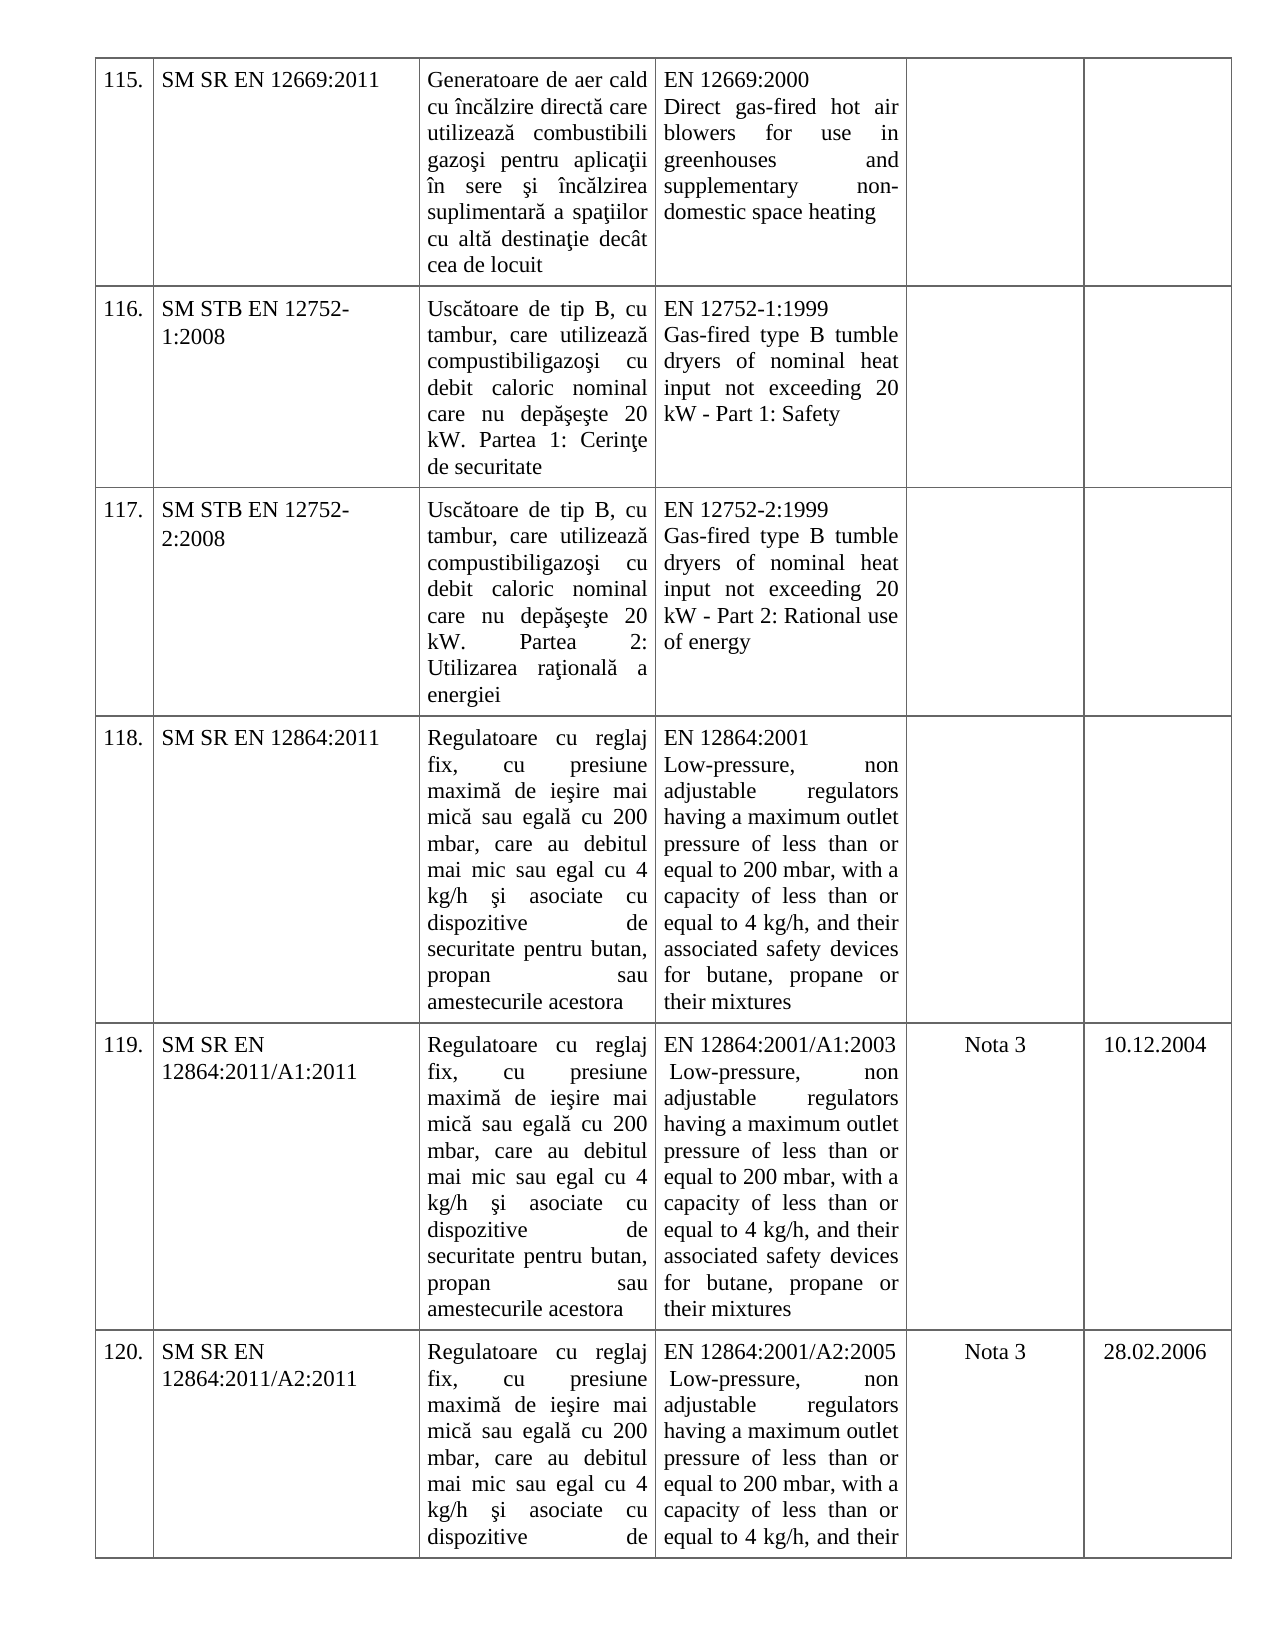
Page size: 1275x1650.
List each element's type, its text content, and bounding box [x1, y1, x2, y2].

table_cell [420, 1331, 655, 1557]
table_cell EN 12864:2001 Low-pressure, non adjustable regulators having a maximum outlet pressure of less than or equal to 200 mbar, with a capacity of less than or equal to 4 kg/h, and their associated safety devices for butane, propane or their mixtures [656, 717, 906, 1022]
table_cell EN 12669:2000 Direct gas-fired hot air blowers for use in greenhouses and supplementary non-domestic space heating [656, 59, 906, 285]
table_cell Uscătoare de tip B, cu tambur, care utilizează compustibiligazoşi cu debit caloric nominal care nu depăşeşte 20 kW. Partea 2: Utilizarea raţională a energiei [420, 488, 655, 715]
table_cell [1085, 59, 1231, 285]
table_cell Nota 3 [907, 1331, 1083, 1557]
table_cell 28.02.2006 [1085, 1331, 1231, 1557]
table_cell 118. [96, 717, 153, 1022]
table_cell 120. [96, 1331, 153, 1557]
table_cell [154, 1331, 419, 1557]
table_cell SM STB EN 12752-2:2008 [154, 488, 419, 715]
table_cell Nota 3 [907, 1024, 1083, 1329]
table_cell [1085, 488, 1231, 715]
table_cell SM SR EN 12669:2011 [154, 59, 419, 285]
table_cell [1085, 287, 1231, 487]
table_cell EN 12752-2:1999 Gas-fired type B tumble dryers of nominal heat input not exceeding 20 kW - Part 2: Rational use of energy [656, 488, 906, 715]
table_cell SM SR EN 12864:2011 [154, 717, 419, 1022]
table_cell EN 12864:2001/A1:2003 Low-pressure, non adjustable regulators having a maximum outlet pressure of less than or equal to 200 mbar, with a capacity of less than or equal to 4 kg/h, and their associated safety devices for butane, propane or their mixtures [656, 1024, 906, 1329]
table_cell Generatoare de aer cald cu încălzire directă care utilizează combustibili gazoşi pentru aplicaţii în sere şi încălzirea suplimentară a spaţiilor cu altă destinaţie decât cea de locuit [420, 59, 655, 285]
table_cell 119. [96, 1024, 153, 1329]
table_cell 115. [96, 59, 153, 285]
table_cell [907, 717, 1083, 1022]
table_cell SM SR EN 12864:2011/A1:2011 [154, 1024, 419, 1329]
table_cell 10.12.2004 [1085, 1024, 1231, 1329]
table_cell [907, 287, 1083, 487]
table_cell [656, 1331, 906, 1557]
table_cell [1085, 717, 1231, 1022]
table_cell [907, 488, 1083, 715]
table_cell 117. [96, 488, 153, 715]
table_cell SM STB EN 12752-1:2008 [154, 287, 419, 487]
table_cell [907, 59, 1083, 285]
table_cell Uscătoare de tip B, cu tambur, care utilizează compustibiligazoşi cu debit caloric nominal care nu depăşeşte 20 kW. Partea 1: Cerinţe de securitate [420, 287, 655, 487]
table_cell EN 12752-1:1999 Gas-fired type B tumble dryers of nominal heat input not exceeding 20 kW - Part 1: Safety [656, 287, 906, 487]
table_cell 116. [96, 287, 153, 487]
